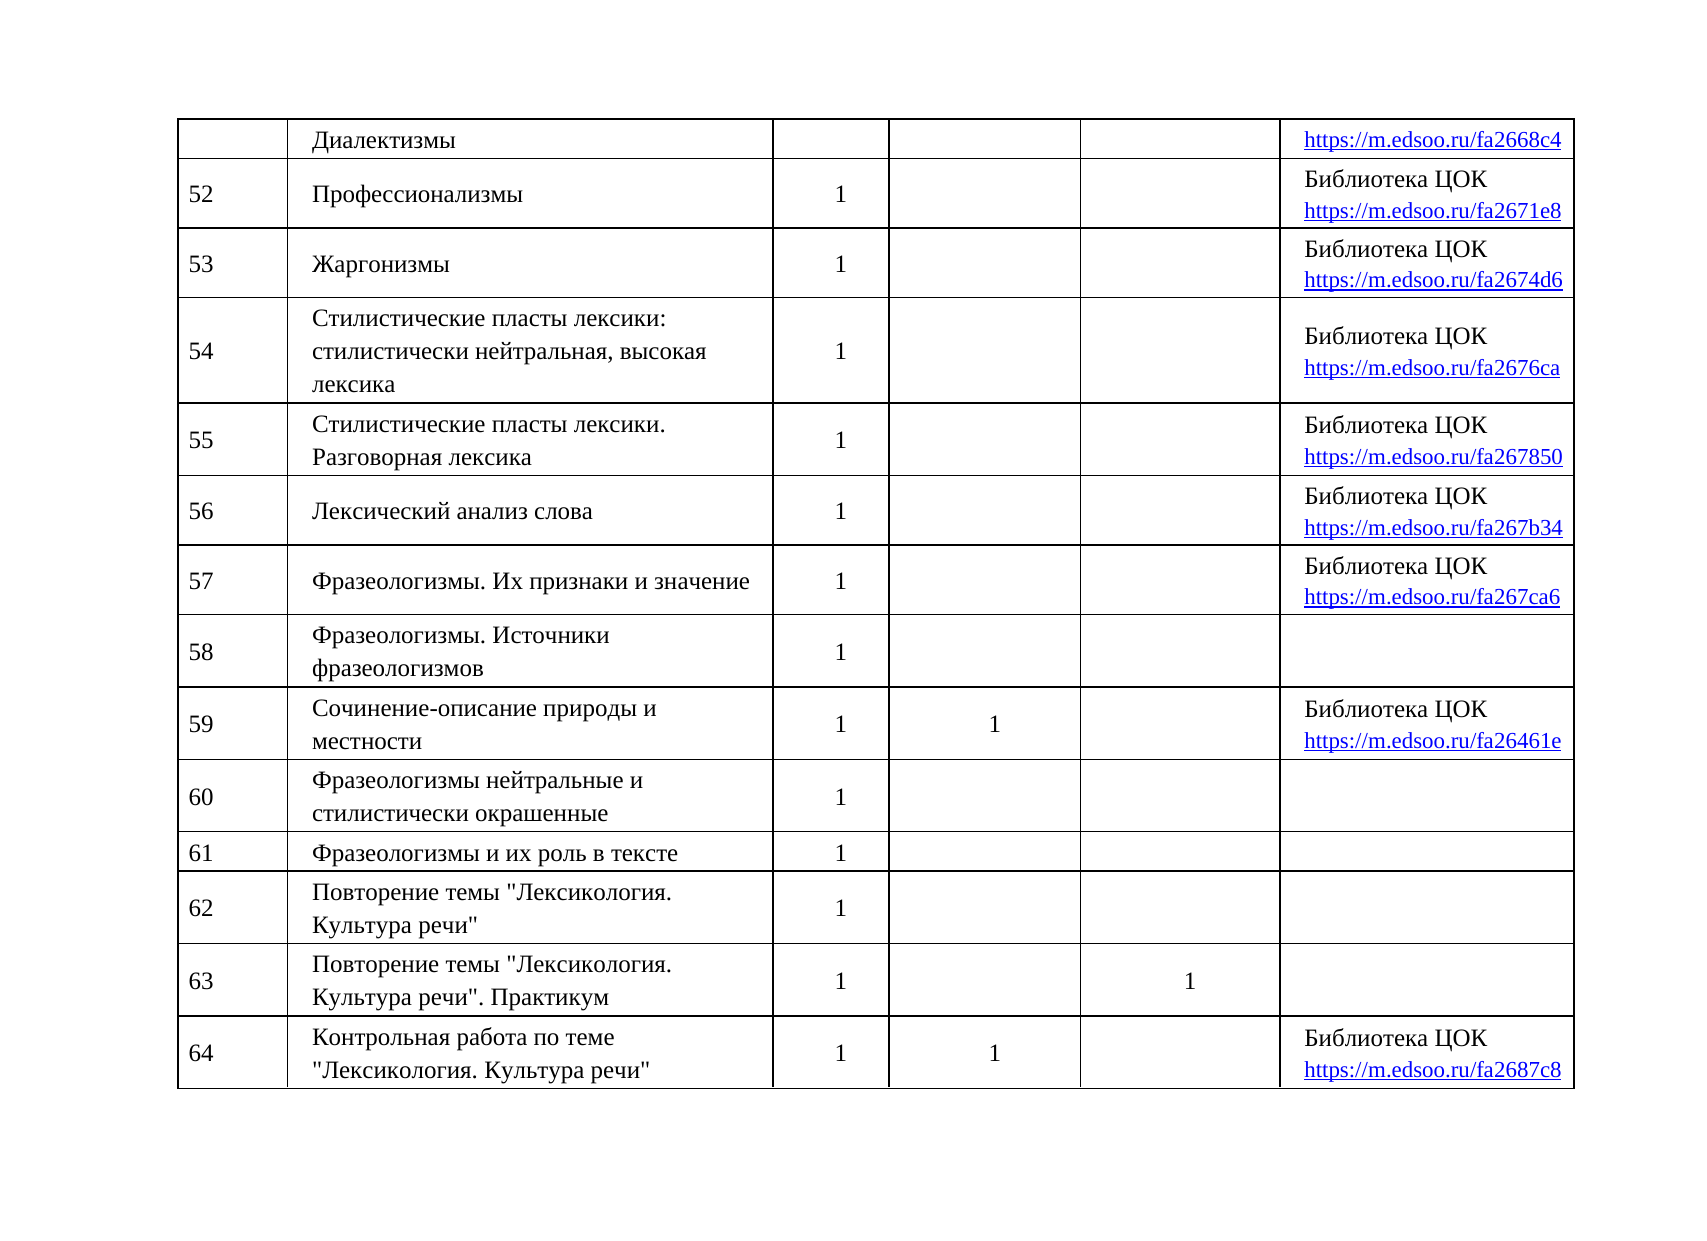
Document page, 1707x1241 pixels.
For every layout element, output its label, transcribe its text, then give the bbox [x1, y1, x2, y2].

table_cell [890, 159, 1080, 227]
table_cell Фразеологизмы. Их признаки и значение [288, 546, 772, 614]
table_cell Стилистические пласты лексики: стилистически нейтральная, высокая лексика [288, 298, 772, 402]
table_cell Профессионализмы [288, 159, 772, 227]
table_cell [1281, 615, 1573, 686]
table_cell 51 [179, 120, 287, 157]
table_cell [890, 298, 1080, 402]
table_cell [1081, 229, 1279, 297]
table_cell 1 [774, 298, 888, 402]
table_cell Повторение темы "Лексикология. Культура речи" [288, 872, 772, 943]
table_cell 61 [179, 832, 287, 870]
table_cell Библиотека ЦОК https://m.edsoo.ru/fa267ca6 [1281, 546, 1573, 614]
table_cell [1081, 159, 1279, 227]
table_cell 55 [179, 404, 287, 474]
table_cell [1081, 832, 1279, 870]
table_cell 1 [890, 688, 1080, 758]
table_cell 52 [179, 159, 287, 227]
table_cell Контрольная работа по теме "Лексикология. Культура речи" [288, 1017, 772, 1087]
table_cell [1081, 615, 1279, 686]
table_cell Жаргонизмы [288, 229, 772, 297]
table_cell Библиотека ЦОК https://m.edsoo.ru/fa2674d6 [1281, 229, 1573, 297]
table_cell 1 [774, 615, 888, 686]
table_cell 62 [179, 872, 287, 943]
table_cell 1 [774, 546, 888, 614]
table_cell 1 [774, 476, 888, 544]
table_cell Библиотека ЦОК https://m.edsoo.ru/fa267850 [1281, 404, 1573, 474]
table_cell 60 [179, 760, 287, 831]
table_cell [890, 944, 1080, 1015]
table_cell [1081, 760, 1279, 831]
table_cell Повторение темы "Лексикология. Культура речи". Практикум [288, 944, 772, 1015]
table_cell 1 [774, 159, 888, 227]
table_cell [890, 120, 1080, 157]
table_cell 1 [774, 760, 888, 831]
table_cell 1 [774, 688, 888, 758]
table_cell [890, 872, 1080, 943]
table_cell [1081, 688, 1279, 758]
table_cell Фразеологизмы нейтральные и стилистически окрашенные [288, 760, 772, 831]
table_cell 53 [179, 229, 287, 297]
table_cell [890, 546, 1080, 614]
table_cell 58 [179, 615, 287, 686]
table_cell [1081, 1017, 1279, 1087]
table_cell [1281, 872, 1573, 943]
table_cell 1 [774, 944, 888, 1015]
table_cell [1081, 546, 1279, 614]
table_cell Библиотека ЦОК https://m.edsoo.ru/fa2687c8 [1281, 1017, 1573, 1087]
table_cell [1281, 760, 1573, 831]
table_cell 63 [179, 944, 287, 1015]
table_cell [890, 615, 1080, 686]
table_cell Библиотека ЦОК https://m.edsoo.ru/fa267b34 [1281, 476, 1573, 544]
table_cell Фразеологизмы. Источники фразеологизмов [288, 615, 772, 686]
table_cell [1281, 944, 1573, 1015]
table_cell 1 [774, 872, 888, 943]
table_cell [1081, 404, 1279, 474]
table_cell 1 [774, 832, 888, 870]
table_cell [890, 832, 1080, 870]
table_cell 56 [179, 476, 287, 544]
table_cell 1 [1081, 944, 1279, 1015]
table_cell 59 [179, 688, 287, 758]
table_cell Сочинение-описание природы и местности [288, 688, 772, 758]
table_cell 1 [890, 1017, 1080, 1087]
table_cell 1 [774, 229, 888, 297]
table_cell 1 [774, 120, 888, 157]
table_cell [1281, 832, 1573, 870]
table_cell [288, 120, 772, 157]
table_cell Лексический анализ слова [288, 476, 772, 544]
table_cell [1281, 120, 1573, 157]
table_cell [1081, 120, 1279, 157]
table_cell Библиотека ЦОК https://m.edsoo.ru/fa2676ca [1281, 298, 1573, 402]
table_cell [890, 476, 1080, 544]
table_cell Библиотека ЦОК https://m.edsoo.ru/fa26461e [1281, 688, 1573, 758]
table_cell 1 [774, 404, 888, 474]
table_cell [1081, 476, 1279, 544]
table_cell Библиотека ЦОК https://m.edsoo.ru/fa2671e8 [1281, 159, 1573, 227]
table_cell [1081, 298, 1279, 402]
table_cell 64 [179, 1017, 287, 1087]
table_cell [890, 760, 1080, 831]
table_cell [890, 404, 1080, 474]
table_cell 57 [179, 546, 287, 614]
table_cell 1 [774, 1017, 888, 1087]
table_cell 54 [179, 298, 287, 402]
table_cell [1081, 872, 1279, 943]
table_cell Фразеологизмы и их роль в тексте [288, 832, 772, 870]
table_cell [890, 229, 1080, 297]
table_cell Стилистические пласты лексики. Разговорная лексика [288, 404, 772, 474]
